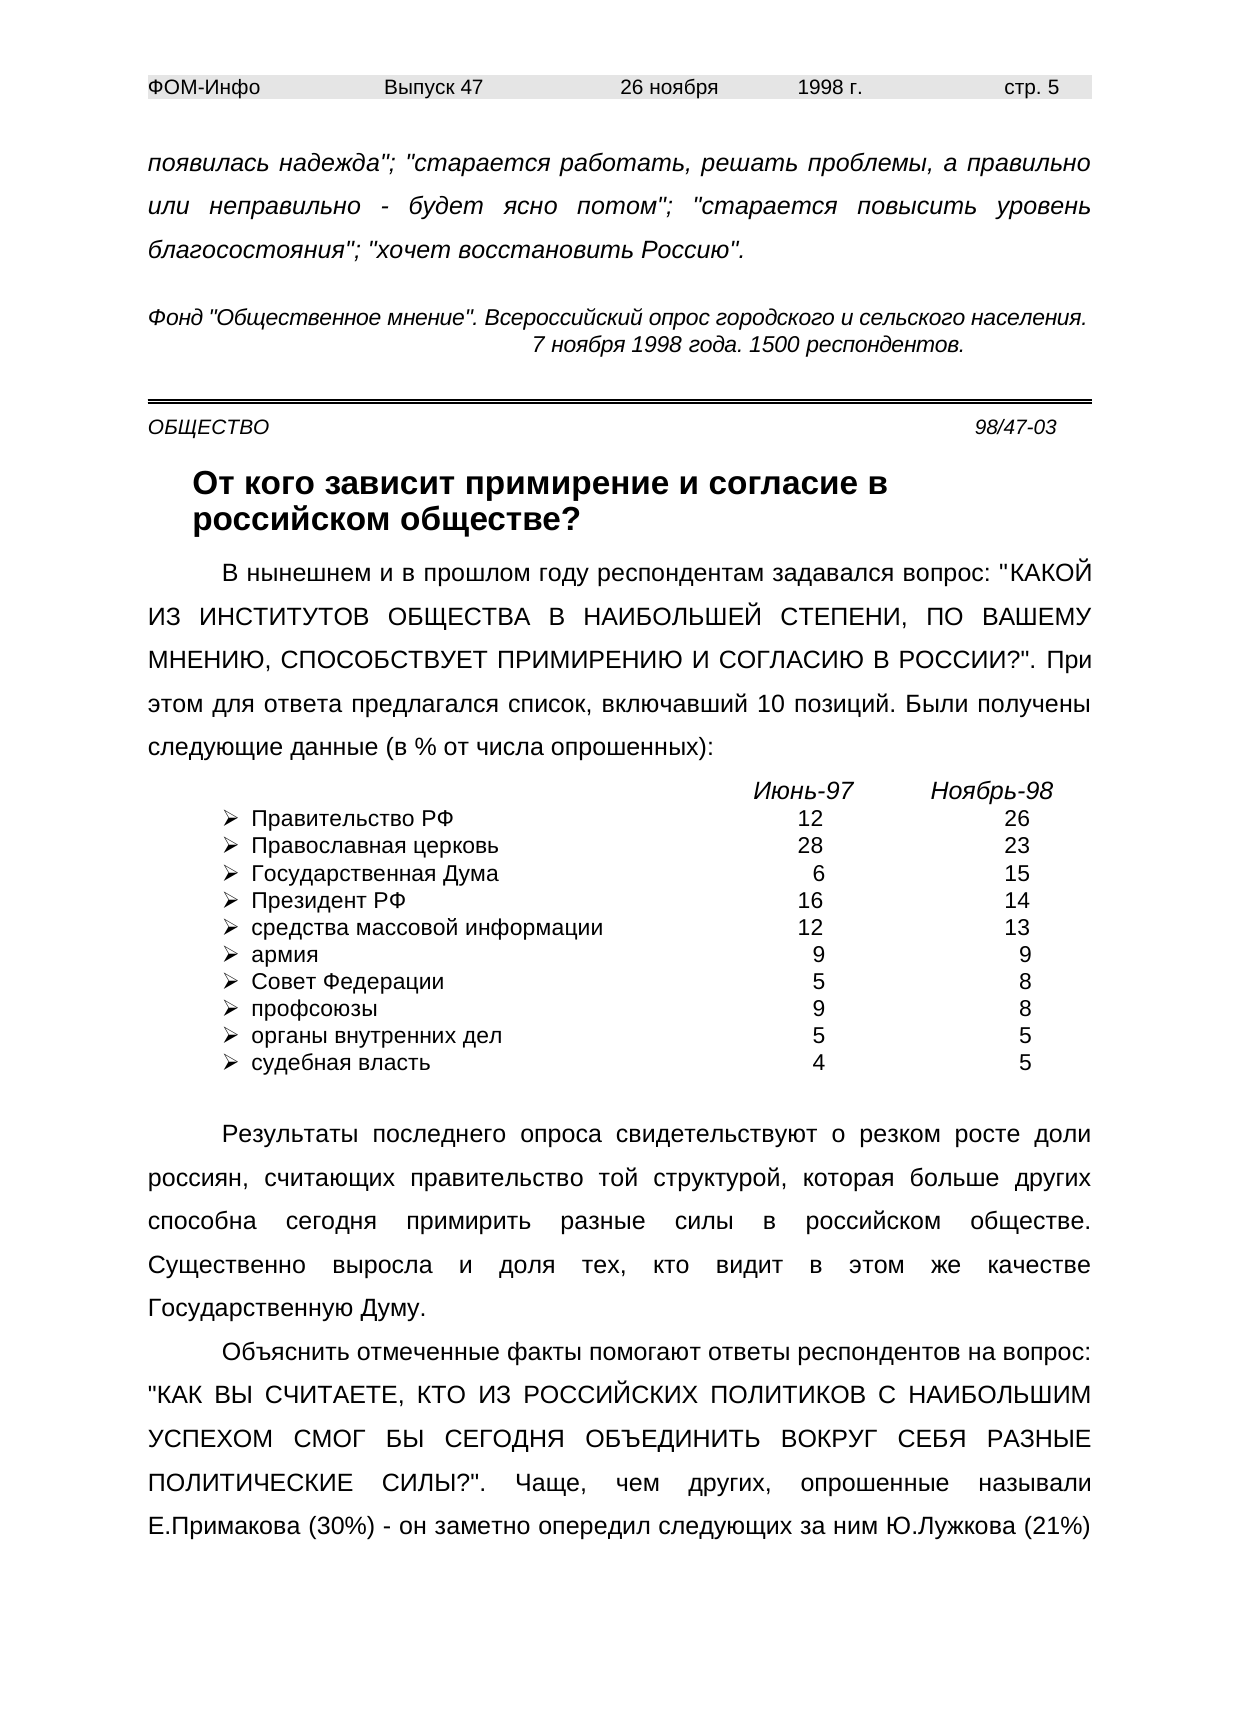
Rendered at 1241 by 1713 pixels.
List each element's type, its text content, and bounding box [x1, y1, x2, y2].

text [148, 1337, 1092, 1540]
subtitle От кого зависит примирение и согласие в российском обществе? [192, 466, 1092, 537]
list Совет Федерации 5 8 [222, 967, 1092, 994]
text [148, 148, 1092, 264]
text Июнь-97 Ноябрь-98 [251, 776, 1093, 805]
text В нынешнем и в прошлом году респондентам задавался вопрос: "какой из институтов общества в наибольшей степени, по вашему мнению, способствует примирению и согласию в РОССИИ?". При этом для ответа предлагался список, включавший 10 позиций. Были получены следующие данные (в % от числа опрошенных): [148, 558, 1092, 761]
list Государственная Дума 6 15 [222, 859, 1092, 886]
text Фонд "Общественное мнение". Всероссийский опрос городского и сельского населения. 7 ноября 1998 года. 1500 респондентов. [148, 303, 1092, 357]
list органы внутренних дел 5 5 [222, 1021, 1092, 1048]
list Православная церковь 28 23 [222, 832, 1092, 859]
text Результаты последнего опроса свидетельствуют о резком росте доли россиян, считающих правительство той структурой, которая больше других способна сегодня примирить разные силы в российском обществе. Существенно выросла и доля тех, кто видит в этом же качестве Государственную Думу. [148, 1119, 1092, 1322]
list профсоюзы 9 8 [222, 994, 1092, 1021]
list Правительство РФ 12 26 [222, 805, 1092, 832]
list Президент РФ 16 14 [222, 886, 1092, 913]
list армия 9 9 [222, 940, 1092, 967]
list судебная власть 4 5 [222, 1048, 1092, 1076]
list средства массовой информации 12 13 [222, 913, 1092, 940]
text Общество 98/47-03 [148, 404, 1092, 441]
